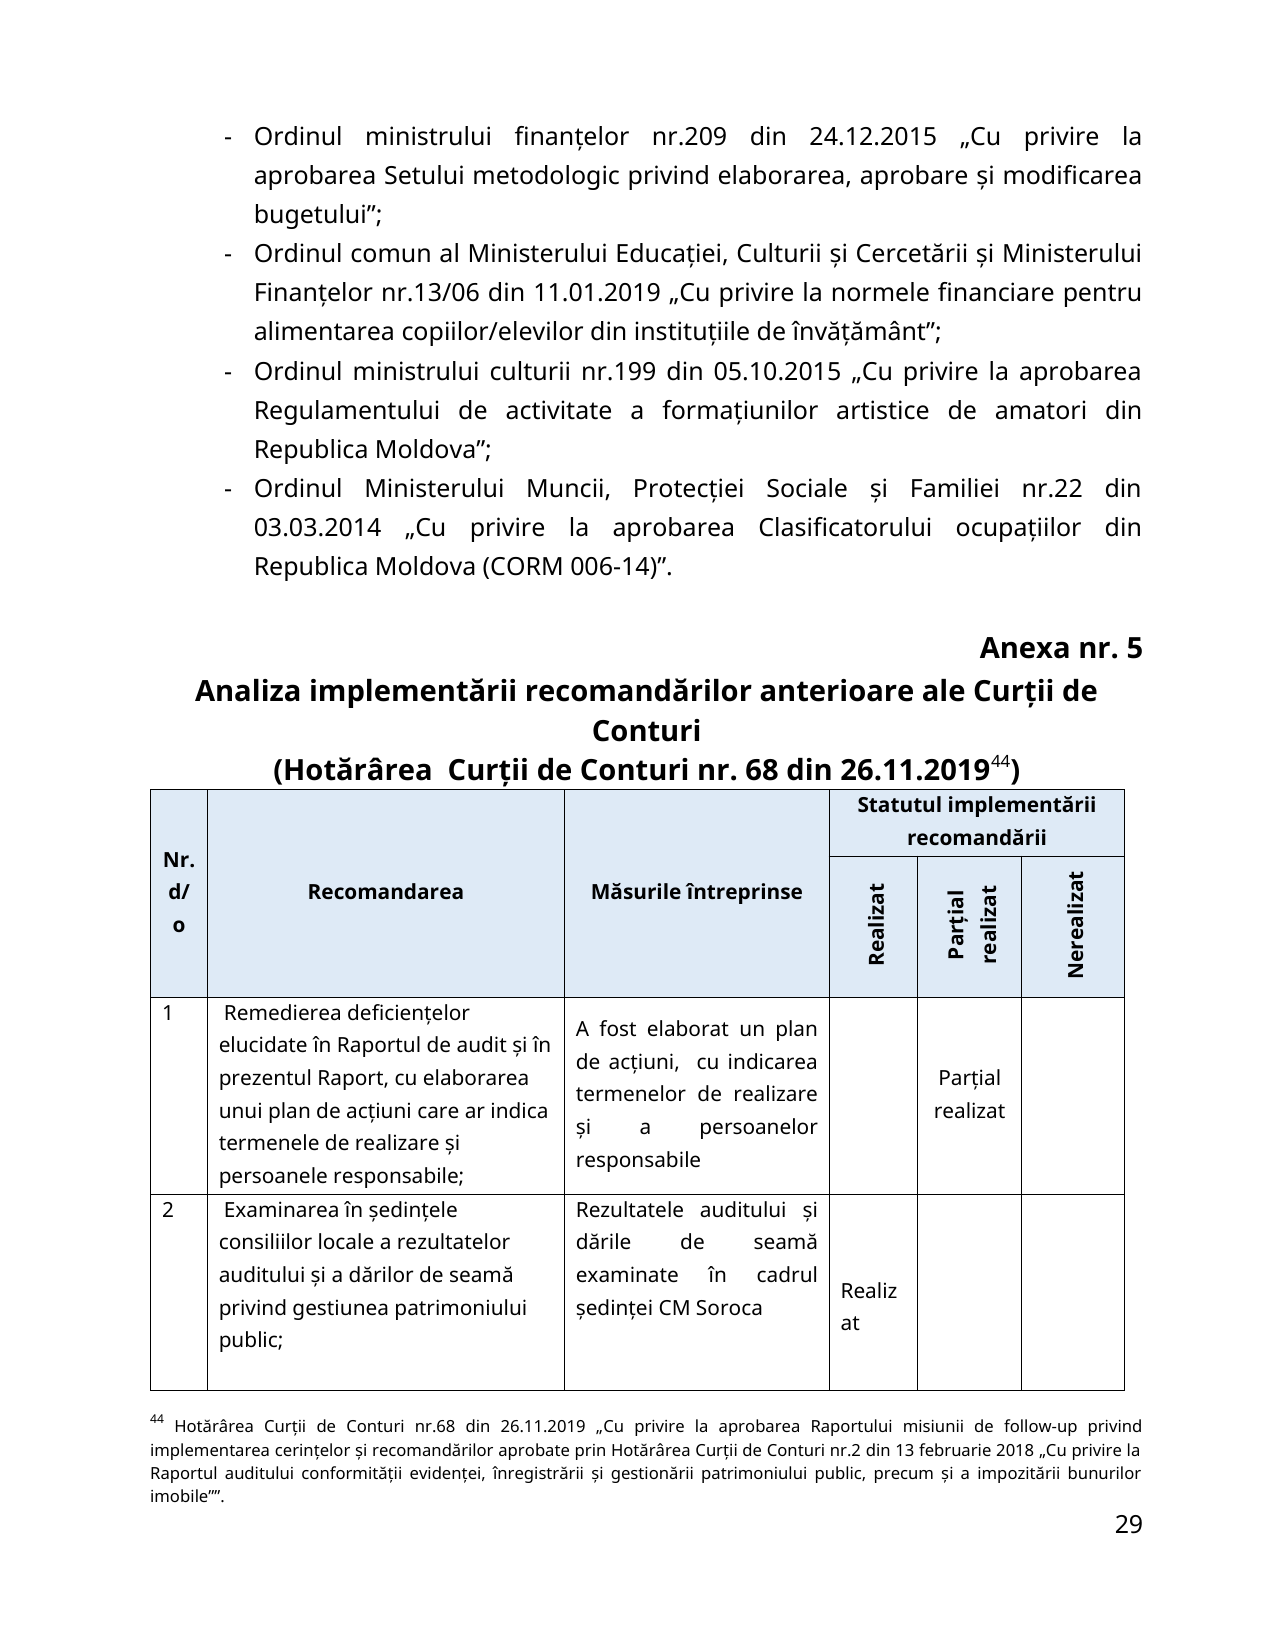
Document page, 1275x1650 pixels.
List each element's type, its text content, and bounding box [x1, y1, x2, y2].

table_cell Parțial realizat [918, 998, 1021, 1194]
list Ordinul ministrului finanțelor nr.209 din 24.12.2015 „Cu privire la aprobarea Setului metodologic privind elaborarea, aprobare și modificarea bugetului”; [224, 118, 1143, 231]
text Analiza implementării recomandărilor anterioare ale Curții de Conturi [150, 670, 1143, 749]
table_cell A fost elaborat un plan de acțiuni, cu indicarea termenelor de realizare și a persoanelor responsabile [565, 998, 829, 1194]
table_cell Remedierea deficiențelor elucidate în Raportul de audit și în prezentul Raport, cu elaborarea unui plan de acțiuni care ar indica termenele de realizare și persoanele responsabile; [208, 998, 564, 1194]
table_cell [918, 1195, 1021, 1390]
table_cell [1022, 998, 1124, 1194]
subtitle Anexa nr. 5 [150, 627, 1143, 667]
list Ordinul Ministerului Muncii, Protecției Sociale și Familiei nr.22 din 03.03.2014 „Cu privire la aprobarea Clasificatorului ocupațiilor din Republica Moldova (CORM 006-14)”. [224, 471, 1143, 583]
table_cell Nerealizat [1022, 857, 1124, 997]
table_cell Examinarea în ședințele consiliilor locale a rezultatelor auditului și a dărilor de seamă privind gestiunea patrimoniului public; [208, 1195, 564, 1390]
table_cell Realizat [830, 857, 917, 997]
table_cell 1 [151, 998, 207, 1194]
table_header Recomandarea [208, 790, 564, 997]
table_header Măsurile întreprinse [565, 790, 829, 997]
text (Hotărârea Curții de Conturi nr. 68 din 26.11.2019) [150, 749, 1143, 789]
table_cell Realizat [830, 1195, 917, 1390]
table_cell Parțial realizat [918, 857, 1021, 997]
table_header Nr. d/o [151, 790, 207, 997]
list Ordinul ministrului culturii nr.199 din 05.10.2015 „Cu privire la aprobarea Regulamentului de activitate a formațiunilor artistice de amatori din Republica Moldova”; [224, 353, 1143, 466]
table_cell [1022, 1195, 1124, 1390]
table_cell Rezultatele auditului și dările de seamă examinate în cadrul ședinței CM Soroca [565, 1195, 829, 1390]
table_cell 2 [151, 1195, 207, 1390]
table_header Statutul implementării recomandării [830, 790, 1124, 856]
table_cell [830, 998, 917, 1194]
list Ordinul comun al Ministerului Educației, Culturii și Cercetării și Ministerului Finanțelor nr.13/06 din 11.01.2019 „Cu privire la normele financiare pentru alimentarea copiilor/elevilor din instituțiile de învățământ”; [224, 236, 1143, 348]
